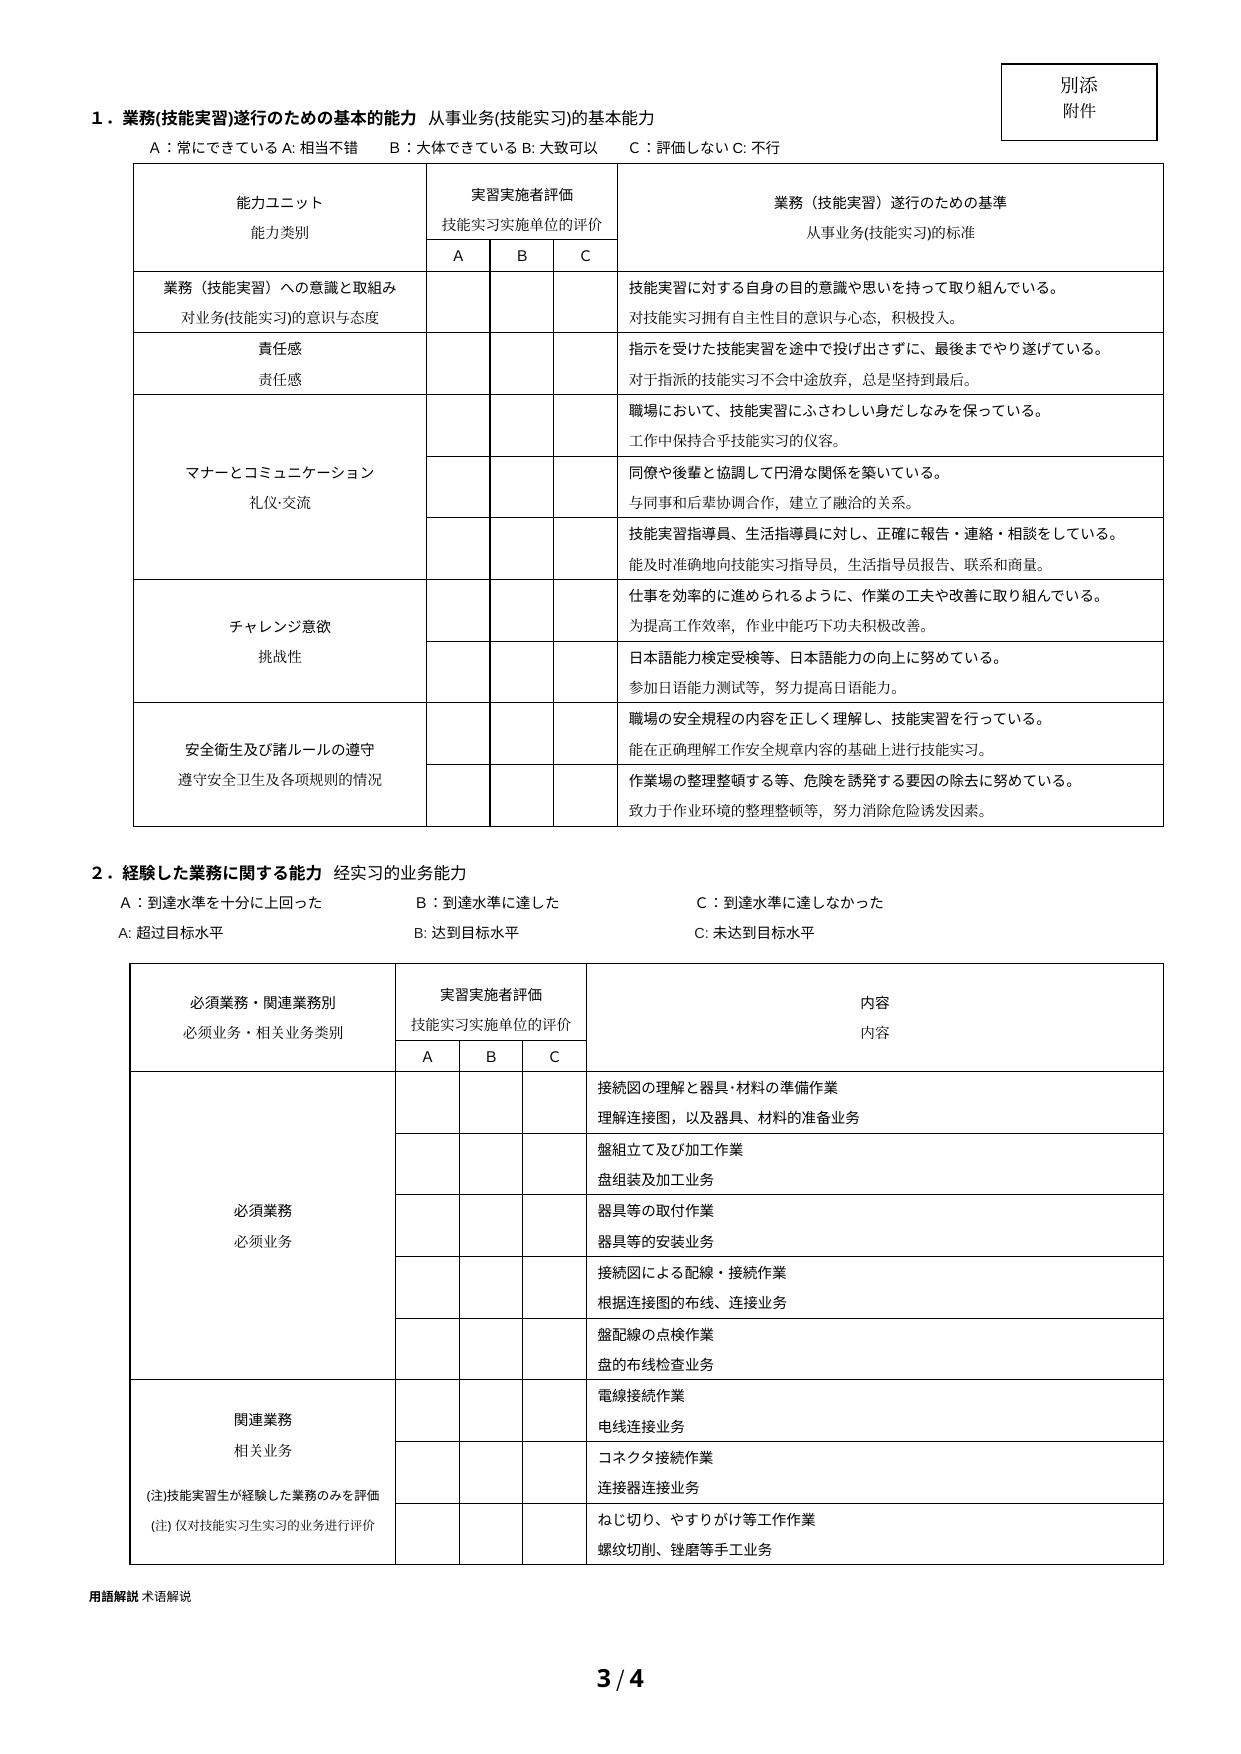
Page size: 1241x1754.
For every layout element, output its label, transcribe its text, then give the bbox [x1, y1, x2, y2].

table_cell [427, 518, 489, 579]
text １．業務(技能実習)遂行のための基本的能力 从事业务(技能实习)的基本能力 [89, 102, 1001, 132]
table_cell [396, 1257, 459, 1318]
table_cell [523, 1134, 586, 1194]
table_cell [427, 580, 489, 641]
table_cell [460, 1319, 522, 1379]
table_cell [491, 457, 553, 517]
table_cell [427, 457, 489, 517]
table_cell [554, 518, 617, 579]
table_cell 同僚や後輩と協調して円滑な関係を築いている。 与同事和后辈协调合作，建立了融洽的关系。 [618, 457, 1163, 517]
table_cell Ａ [427, 240, 489, 271]
table_cell 指示を受けた技能実習を途中で投げ出さずに、最後までやり遂げている。 对于指派的技能实习不会中途放弃，总是坚持到最后。 [618, 333, 1163, 394]
table_cell 技能実習指導員、生活指導員に対し、正確に報告・連絡・相談をしている。 能及时准确地向技能实习指导员，生活指导员报告、联系和商量。 [618, 518, 1163, 579]
table_cell [460, 1504, 522, 1564]
table_cell [491, 703, 553, 764]
table_cell [523, 1442, 586, 1503]
table_cell [554, 580, 617, 641]
table_cell [460, 1257, 522, 1318]
table_header 必須業務・関連業務別 必须业务・相关业务类别 [131, 964, 395, 1071]
table_cell [523, 1257, 586, 1318]
table_cell 安全衛生及び諸ルールの遵守 遵守安全卫生及各项规则的情况 [134, 703, 426, 826]
table_cell 電線接続作業 电线连接业务 [587, 1380, 1163, 1441]
table_cell [427, 272, 489, 332]
table_cell [554, 333, 617, 394]
table_cell [554, 457, 617, 517]
table_cell [396, 1319, 459, 1379]
table_cell 接続図の理解と器具･材料の準備作業 理解连接图，以及器具、材料的准备业务 [587, 1072, 1163, 1133]
table_header 能力ユニット 能力类别 [134, 164, 426, 271]
table_cell [523, 1380, 586, 1441]
table_cell [523, 1195, 586, 1256]
table_cell [427, 395, 489, 456]
table_cell [491, 580, 553, 641]
table_cell 関連業務 相关业务 (注)技能実習生が経験した業務のみを評価 (注) 仅对技能实习生实习的业务进行评价 [131, 1380, 395, 1564]
table_cell [396, 1442, 459, 1503]
table_cell [396, 1072, 459, 1133]
table_cell [427, 642, 489, 702]
table_cell 責任感 责任感 [134, 333, 426, 394]
table_cell [396, 1380, 459, 1441]
table_header 実習実施者評価 技能实习实施单位的评价 [427, 164, 617, 239]
table_cell [460, 1195, 522, 1256]
table_cell [491, 333, 553, 394]
table_cell [554, 642, 617, 702]
text 用語解説 术语解说 [89, 1581, 1152, 1611]
table_cell Ｃ [523, 1041, 586, 1071]
table_cell 必須業務 必须业务 [131, 1072, 395, 1379]
table_cell [396, 1504, 459, 1564]
table_cell [491, 272, 553, 332]
table_cell [396, 1134, 459, 1194]
table_cell [460, 1380, 522, 1441]
text Ａ：常にできている A: 相当不错 Ｂ：大体できている B: 大致可以 Ｃ：評価しない C: 不行 [118, 132, 1152, 162]
table_cell 日本語能力検定受検等、日本語能力の向上に努めている。 参加日语能力测试等，努力提高日语能力。 [618, 642, 1163, 702]
table_cell Ｂ [460, 1041, 522, 1071]
table_cell 作業場の整理整頓する等、危険を誘発する要因の除去に努めている。 致力于作业环境的整理整顿等，努力消除危险诱发因素。 [618, 765, 1163, 826]
table_cell 職場において、技能実習にふさわしい身だしなみを保っている。 工作中保持合乎技能实习的仪容。 [618, 395, 1163, 456]
table_header 業務（技能実習）遂行のための基準 从事业务(技能实习)的标准 [618, 164, 1163, 271]
table_cell 職場の安全規程の内容を正しく理解し、技能実習を行っている。 能在正确理解工作安全规章内容的基础上进行技能实习。 [618, 703, 1163, 764]
table_cell 接続図による配線・接続作業 根据连接图的布线、连接业务 [587, 1257, 1163, 1318]
table_cell [427, 333, 489, 394]
table_cell [554, 703, 617, 764]
table_cell チャレンジ意欲 挑战性 [134, 580, 426, 702]
table_cell ねじ切り、やすりがけ等工作作業 螺纹切削、锉磨等手工业务 [587, 1504, 1163, 1564]
table_cell [460, 1442, 522, 1503]
table_cell 仕事を効率的に進められるように、作業の工夫や改善に取り組んでいる。 为提高工作效率，作业中能巧下功夫积极改善。 [618, 580, 1163, 641]
table_cell [554, 272, 617, 332]
table_cell [523, 1319, 586, 1379]
table_cell [491, 642, 553, 702]
table_cell [554, 765, 617, 826]
table_header 実習実施者評価 技能实习实施单位的评价 [396, 964, 586, 1040]
table_cell [491, 518, 553, 579]
table_cell Ｂ [491, 240, 553, 271]
table_cell Ａ [396, 1041, 459, 1071]
table_cell [396, 1195, 459, 1256]
table_cell [554, 395, 617, 456]
table_cell [460, 1134, 522, 1194]
table_cell マナーとコミュニケーション 礼仪·交流 [134, 395, 426, 579]
table_cell [460, 1072, 522, 1133]
table_cell [491, 765, 553, 826]
table_cell [491, 395, 553, 456]
table_cell Ｃ [554, 240, 617, 271]
table_cell [523, 1072, 586, 1133]
text ２．経験した業務に関する能力 经实习的业务能力 [89, 857, 1152, 887]
table_cell [427, 765, 489, 826]
text Ａ：到達水準を十分に上回った Ｂ：到達水準に達した Ｃ：到達水準に達しなかった [118, 887, 1152, 917]
table_cell 業務（技能実習）への意識と取組み 对业务(技能实习)的意识与态度 [134, 272, 426, 332]
table_header 内容 内容 [587, 964, 1163, 1071]
table_cell コネクタ接続作業 连接器连接业务 [587, 1442, 1163, 1503]
table_cell 盤組立て及び加工作業 盘组装及加工业务 [587, 1134, 1163, 1194]
table_cell 技能実習に対する自身の目的意識や思いを持って取り組んでいる。 对技能实习拥有自主性目的意识与心态，积极投入。 [618, 272, 1163, 332]
table_cell [523, 1504, 586, 1564]
text A: 超过目标水平 B: 达到目标水平 C: 未达到目标水平 [118, 917, 1152, 948]
table_cell 盤配線の点検作業 盘的布线检查业务 [587, 1319, 1163, 1379]
table_cell 器具等の取付作業 器具等的安装业务 [587, 1195, 1163, 1256]
table_cell [427, 703, 489, 764]
